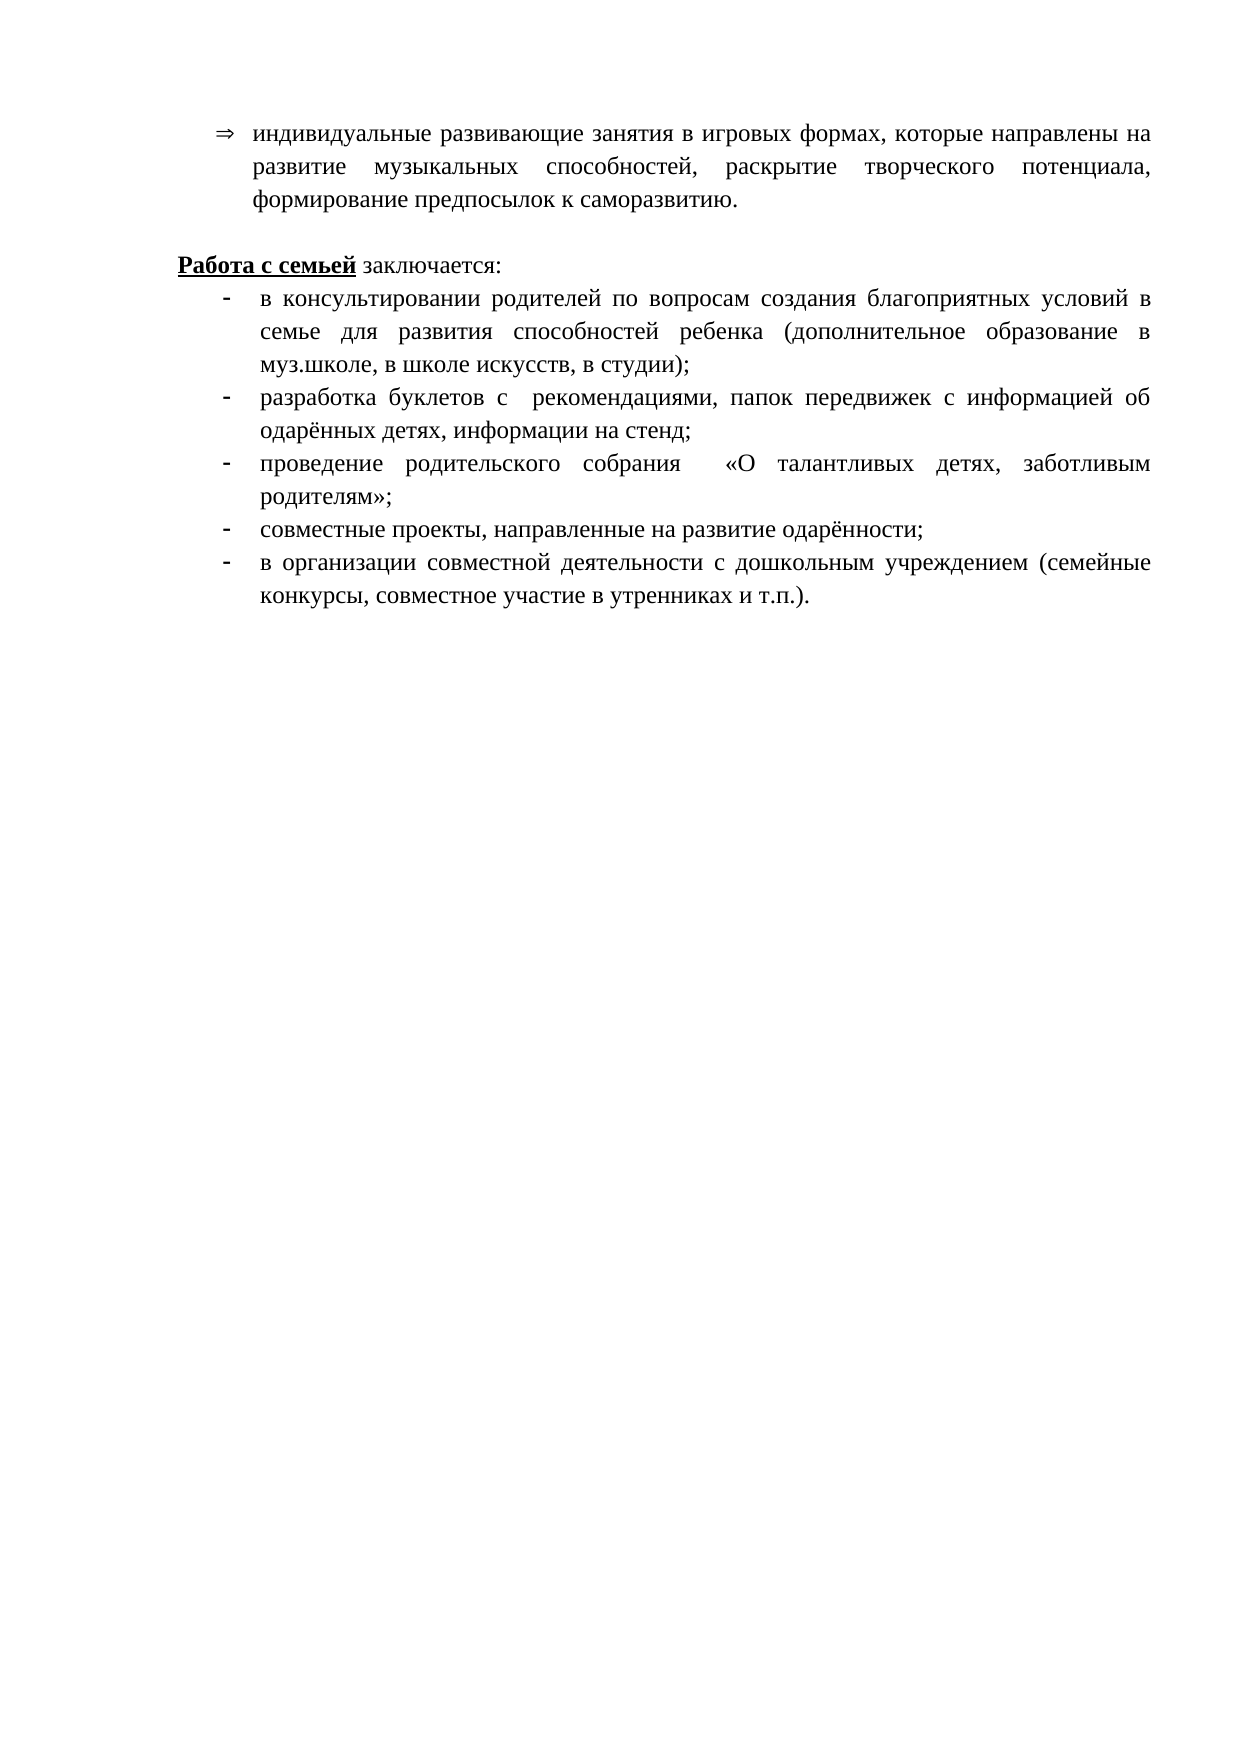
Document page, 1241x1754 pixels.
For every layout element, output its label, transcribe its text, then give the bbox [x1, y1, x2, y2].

list индивидуальные развивающие занятия в игровых формах, которые направлены на развитие музыкальных способностей, раскрытие творческого потенциала, формирование предпосылок к саморазвитию. [215, 118, 1152, 213]
list в консультировании родителей по вопросам создания благоприятных условий в семье для развития способностей ребенка (дополнительное образование в муз.школе, в школе искусств, в студии); [222, 283, 1152, 378]
list совместные проекты, направленные на развитие одарённости; [222, 514, 1152, 543]
list разработка буклетов с рекомендациями, папок передвижек с информацией об одарённых детях, информации на стенд; [222, 382, 1152, 444]
list в организации совместной деятельности с дошкольным учреждением (семейные конкурсы, совместное участие в утренниках и т.п.). [222, 547, 1152, 609]
text Работа с семьей заключается: [177, 250, 1152, 279]
list проведение родительского собрания «О талантливых детях, заботливым родителям»; [222, 448, 1152, 510]
